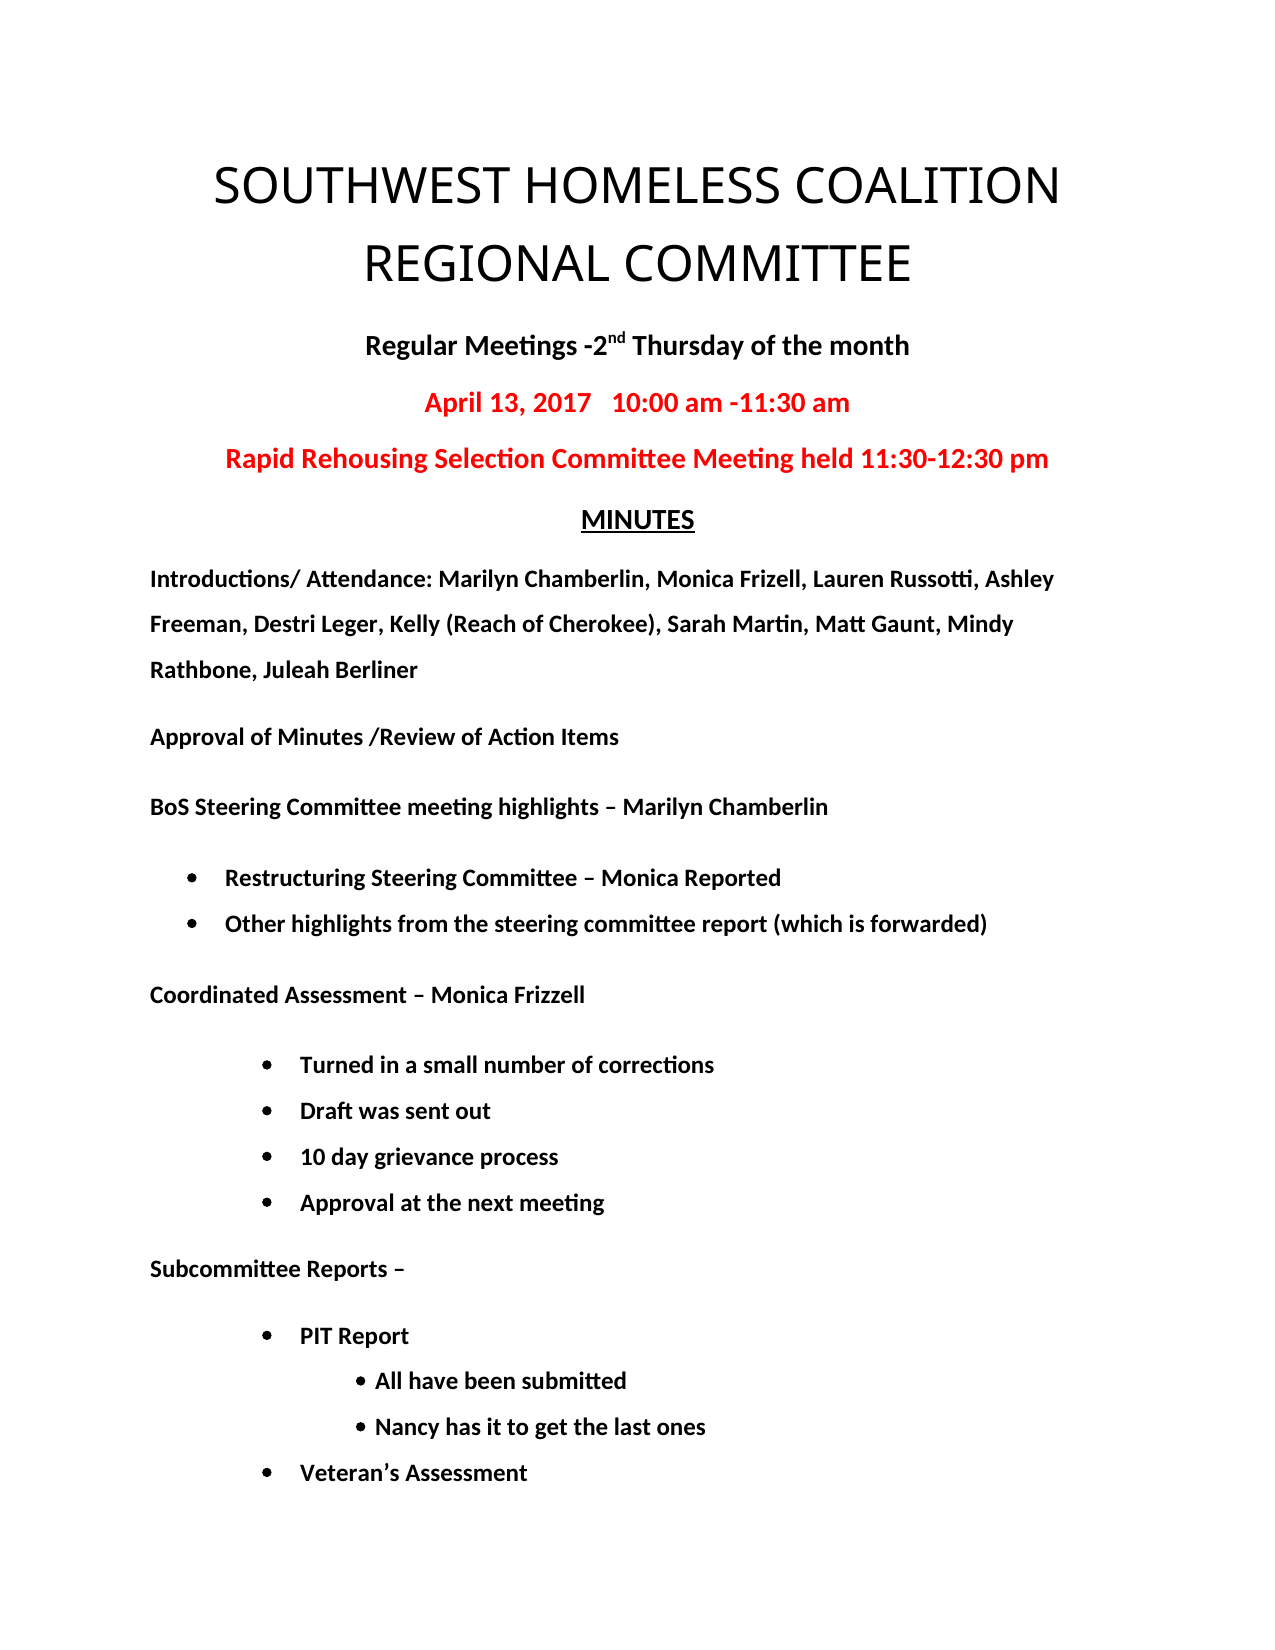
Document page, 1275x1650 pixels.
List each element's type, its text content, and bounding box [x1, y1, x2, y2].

text Subcommittee Reports – [150, 1253, 1125, 1284]
list Restructuring Steering Committee – Monica Reported [187, 862, 1125, 893]
text Regular Meetings -2nd Thursday of the month [150, 327, 1125, 363]
text Coordinated Assessment – Monica Frizzell [150, 979, 1125, 1009]
text SOUTHWEST HOMELESS COALITION REGIONAL COMMITTEE [150, 150, 1125, 296]
list Turned in a small number of corrections [262, 1049, 1125, 1080]
text April 13, 2017 10:00 am -11:30 am [150, 384, 1125, 419]
text BoS Steering Committee meeting highlights – Marilyn Chamberlin [150, 792, 1125, 822]
list Approval at the next meeting [262, 1187, 1125, 1217]
list Veteran’s Assessment [262, 1457, 1125, 1487]
text Approval of Minutes /Review of Action Items [150, 721, 1125, 751]
list Nancy has it to get the last ones [356, 1411, 1125, 1442]
text MINUTES [150, 501, 1125, 537]
list All have been submitted [356, 1366, 1125, 1396]
list 10 day grievance process [262, 1141, 1125, 1171]
list Draft was sent out [262, 1095, 1125, 1126]
list Other highlights from the steering committee report (which is forwarded) [187, 908, 1125, 938]
text Rapid Rehousing Selection Committee Meeting held 11:30-12:30 pm [150, 440, 1125, 476]
list PIT Report [262, 1320, 1125, 1350]
text Introductions/ Attendance: Marilyn Chamberlin, Monica Frizell, Lauren Russotti, Ashley Freeman, Destri Leger, Kelly (Reach of Cherokee), Sarah Martin, Matt Gaunt, Mindy Rathbone, Juleah Berliner [150, 563, 1125, 685]
